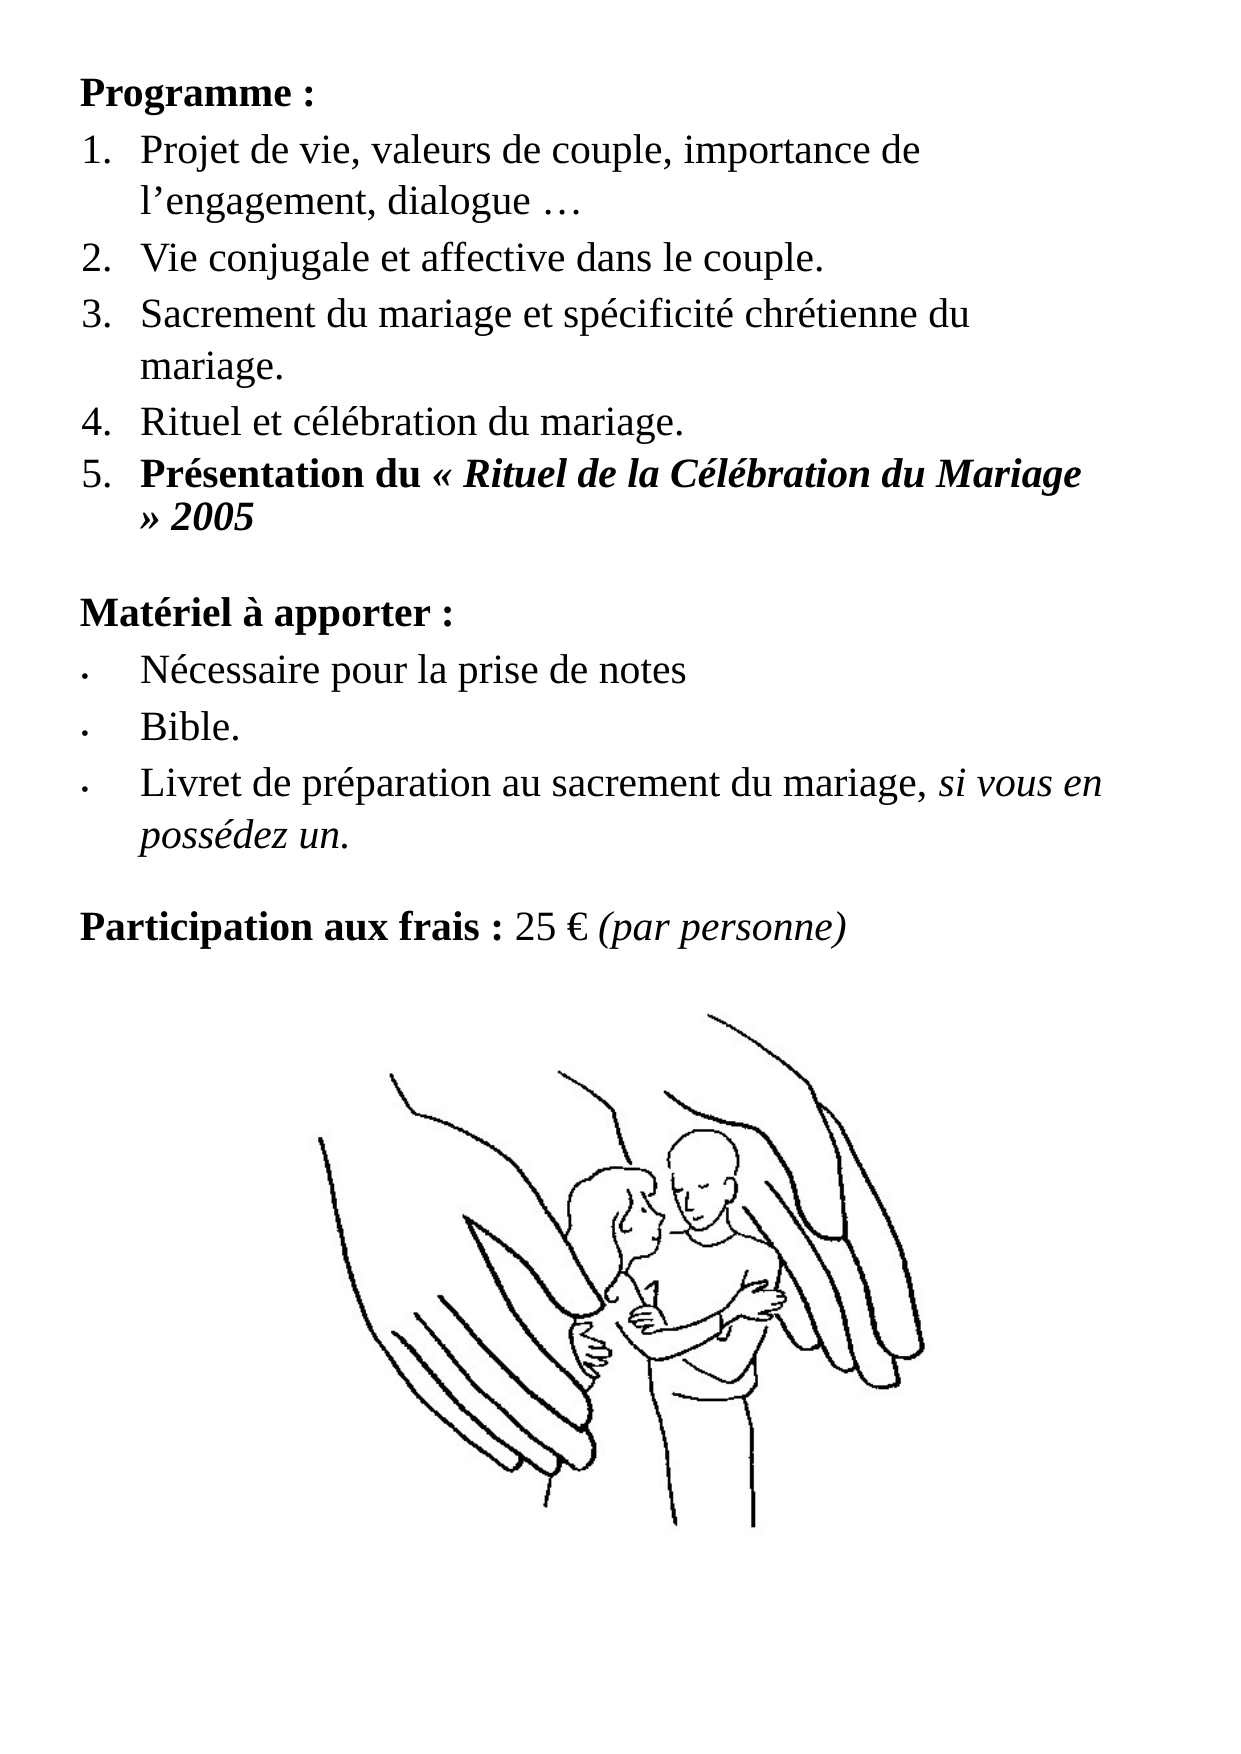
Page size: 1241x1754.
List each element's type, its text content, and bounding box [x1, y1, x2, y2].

list Sacrement du mariage et spécificité chrétienne du mariage. [81, 289, 1114, 388]
list Livret de préparation au sacrement du mariage, si vous en possédez un. [81, 758, 1114, 857]
text Matériel à apporter : [79, 588, 1114, 636]
text Programme : [79, 68, 1114, 116]
list Nécessaire pour la prise de notes [81, 645, 1114, 693]
list Bible. [81, 701, 1114, 749]
list Présentation du « Rituel de la Célébration du Mariage » 2005 [81, 453, 1114, 539]
picture [288, 983, 950, 1554]
list Rituel et célébration du mariage. [81, 397, 1114, 445]
text Participation aux frais : 25 € (par personne) [79, 901, 1114, 949]
list Projet de vie, valeurs de couple, importance de l’engagement, dialogue … [81, 124, 1114, 224]
list Vie conjugale et affective dans le couple. [81, 232, 1114, 280]
